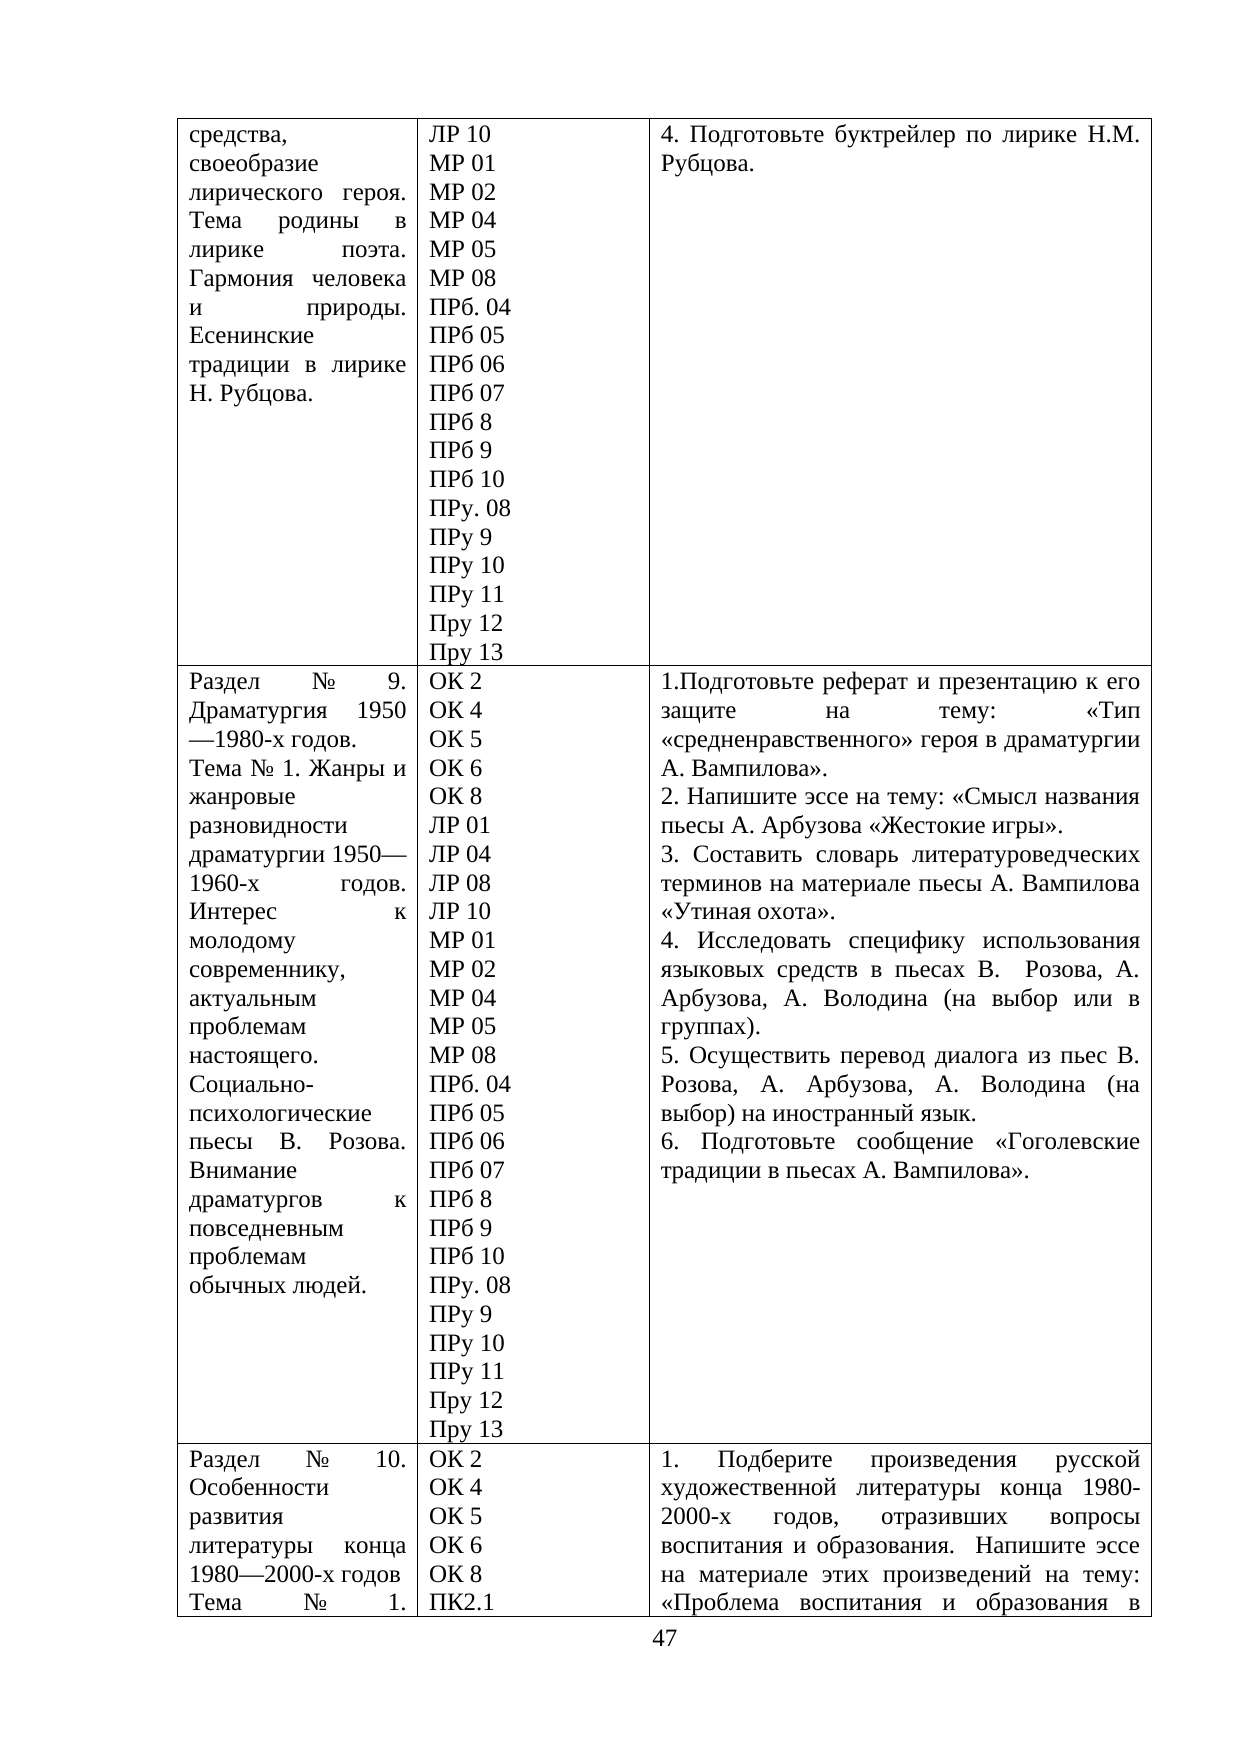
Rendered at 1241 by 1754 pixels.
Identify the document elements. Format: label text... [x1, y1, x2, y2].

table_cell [418, 119, 649, 665]
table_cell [418, 1444, 649, 1616]
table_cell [178, 119, 417, 665]
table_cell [650, 1444, 1151, 1616]
table_cell 1.Подготовьте реферат и презентацию к его защите на тему: «Тип «средненравственного» героя в драматургии А. Вампилова». 2. Напишите эссе на тему: «Смысл названия пьесы А. Арбузова «Жестокие игры». 3. Составить словарь литературоведческих терминов на материале пьесы А. Вампилова «Утиная охота». 4. Исследовать специфику использования языковых средств в пьесах В. Розова, А. Арбузова, А. Володина (на выбор или в группах). 5. Осуществить перевод диалога из пьес В. Розова, А. Арбузова, А. Володина (на выбор) на иностранный язык. 6. Подготовьте сообщение «Гоголевские традиции в пьесах А. Вампилова». [650, 666, 1151, 1443]
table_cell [178, 1444, 417, 1616]
table_cell Раздел № 9. Драматургия 1950—1980-х годов. Тема № 1. Жанры и жанровые разновидности драматургии 1950—1960-х годов. Интерес к молодому современнику, актуальным проблемам настоящего. Социально-психологические пьесы В. Розова. Внимание драматургов к повседневным проблемам обычных людей. [178, 666, 417, 1443]
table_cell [650, 119, 1151, 665]
